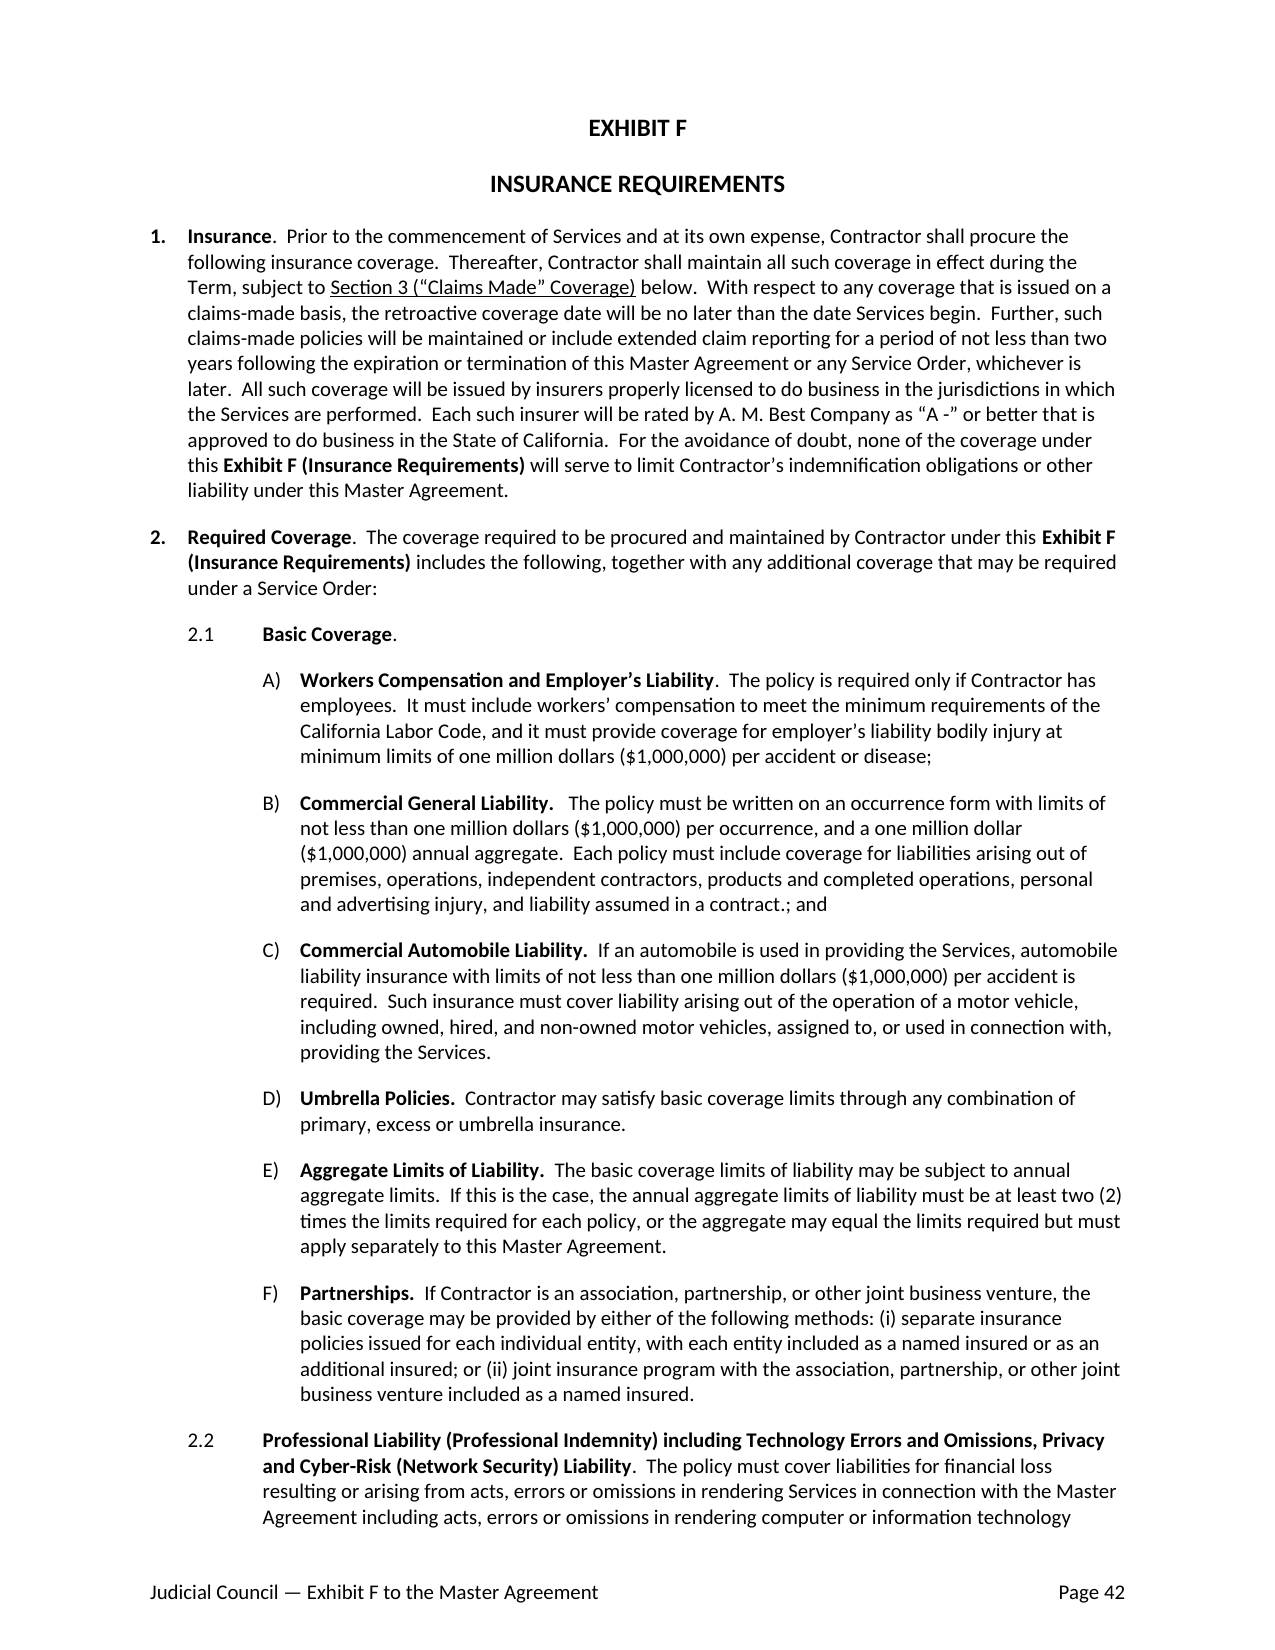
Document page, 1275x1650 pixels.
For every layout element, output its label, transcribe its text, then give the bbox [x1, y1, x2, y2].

text Basic Coverage. [187, 621, 1125, 646]
text Umbrella Policies. Contractor may satisfy basic coverage limits through any combination of primary, excess or umbrella insurance. [262, 1086, 1125, 1136]
text INSURANCE REQUIREMENTS [150, 168, 1125, 198]
text Insurance. Prior to the commencement of Services and at its own expense, Contractor shall procure the following insurance coverage. Thereafter, Contractor shall maintain all such coverage in effect during the Term, subject to Section 3 (“Claims Made” Coverage) below. With respect to any coverage that is issued on a claims-made basis, the retroactive coverage date will be no later than the date Services begin. Further, such claims-made policies will be maintained or include extended claim reporting for a period of not less than two years following the expiration or termination of this Master Agreement or any Service Order, whichever is later. All such coverage will be issued by insurers properly licensed to do business in the jurisdictions in which the Services are performed. Each such insurer will be rated by A. M. Best Company as “A -” or better that is approved to do business in the State of California. For the avoidance of doubt, none of the coverage under this Exhibit F (Insurance Requirements) will serve to limit Contractor’s indemnification obligations or other liability under this Master Agreement. [150, 223, 1125, 503]
text Partnerships. If Contractor is an association, partnership, or other joint business venture, the basic coverage may be provided by either of the following methods: (i) separate insurance policies issued for each individual entity, with each entity included as a named insured or as an additional insured; or (ii) joint insurance program with the association, partnership, or other joint business venture included as a named insured. [262, 1280, 1125, 1407]
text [187, 1428, 1125, 1529]
text Commercial Automobile Liability. If an automobile is used in providing the Services, automobile liability insurance with limits of not less than one million dollars ($1,000,000) per accident is required. Such insurance must cover liability arising out of the operation of a motor vehicle, including owned, hired, and non-owned motor vehicles, assigned to, or used in connection with, providing the Services. [262, 938, 1125, 1065]
text EXHIBIT F [150, 112, 1125, 143]
text Commercial General Liability. The policy must be written on an occurrence form with limits of not less than one million dollars ($1,000,000) per occurrence, and a one million dollar ($1,000,000) annual aggregate. Each policy must include coverage for liabilities arising out of premises, operations, independent contractors, products and completed operations, personal and advertising injury, and liability assumed in a contract.; and [262, 790, 1125, 917]
text Aggregate Limits of Liability. The basic coverage limits of liability may be subject to annual aggregate limits. If this is the case, the annual aggregate limits of liability must be at least two (2) times the limits required for each policy, or the aggregate may equal the limits required but must apply separately to this Master Agreement. [262, 1157, 1125, 1259]
text Required Coverage. The coverage required to be procured and maintained by Contractor under this Exhibit F (Insurance Requirements) includes the following, together with any additional coverage that may be required under a Service Order: [150, 524, 1125, 600]
text Workers Compensation and Employer’s Liability. The policy is required only if Contractor has employees. It must include workers’ compensation to meet the minimum requirements of the California Labor Code, and it must provide coverage for employer’s liability bodily injury at minimum limits of one million dollars ($1,000,000) per accident or disease; [262, 667, 1125, 769]
